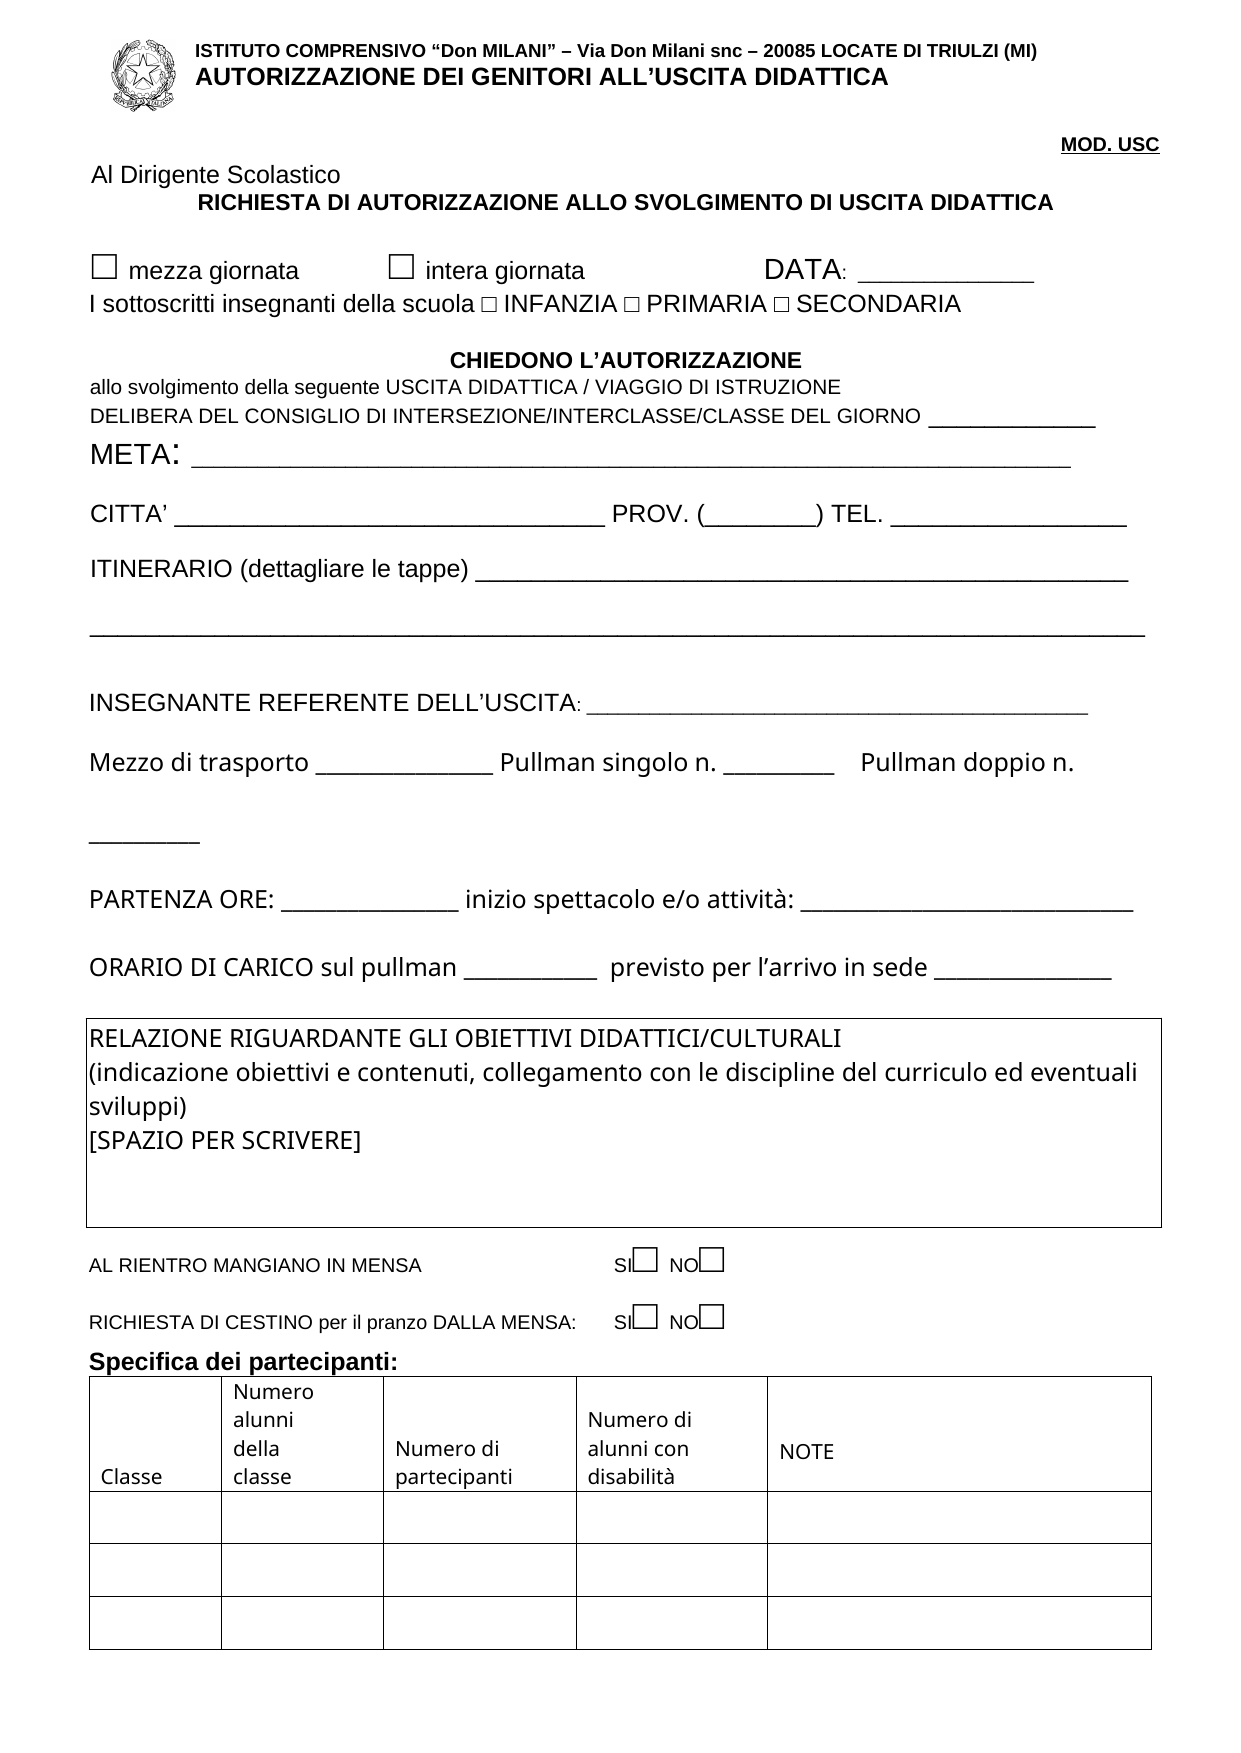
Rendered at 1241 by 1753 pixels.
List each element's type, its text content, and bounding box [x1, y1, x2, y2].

text ITINERARIO (dettagliare le tappe) _______________________________________________ [89, 557, 1157, 583]
table_cell [90, 1492, 221, 1543]
text MOD. USC [91, 133, 1159, 156]
table_cell [768, 1544, 1151, 1596]
table_cell [222, 1597, 383, 1648]
text DELIBERA DEL CONSIGLIO DI INTERSEZIONE/INTERCLASSE/CLASSE DEL GIORNO ____________ [89, 399, 1106, 428]
table_cell [577, 1544, 767, 1596]
text CHIEDONO L’AUTORIZZAZIONE [169, 347, 1082, 373]
text allo svolgimento della seguente USCITA DIDATTICA / VIAGGIO DI ISTRUZIONE [89, 374, 1106, 398]
text PARTENZA ORE: ________________ inizio spettacolo e/o attività: ______________________________ ORARIO DI CARICO sul pullman ____________ previsto per l’arrivo in sede ________________ [89, 881, 1159, 983]
table_cell [90, 1544, 221, 1596]
text [SPAZIO PER SCRIVERE] [89, 1123, 1159, 1157]
table_cell [222, 1544, 383, 1596]
text (indicazione obiettivi e contenuti, collegamento con le discipline del curriculo ed eventuali sviluppi) [89, 1055, 1159, 1123]
text Al Dirigente Scolastico [91, 160, 1160, 189]
table_cell [577, 1492, 767, 1543]
table_cell [384, 1492, 576, 1543]
text AL RIENTRO MANGIANO IN MENSA SI□ NO□ [89, 1233, 1121, 1281]
text I sottoscritti insegnanti della scuola □ INFANZIA □ PRIMARIA □ SECONDARIA [89, 289, 1159, 318]
text INSEGNANTE REFERENTE DELL’USCITA: ________________________________________________ [89, 687, 1159, 716]
text ISTITUTO COMPRENSIVO “Don MILANI” – Via Don Milani snc – 20085 LOCATE DI TRIULZI (MI) AUTORIZZAZIONE DEI GENITORI ALL’USCITA DIDATTICA [195, 40, 1124, 90]
table_cell [90, 1597, 221, 1648]
text □ mezza giornata □ intera giornata DATA: ________________ [89, 240, 1152, 288]
text CITTA’ _______________________________ PROV. (________) TEL. _________________ [89, 502, 1157, 528]
text RICHIESTA DI AUTORIZZAZIONE ALLO SVOLGIMENTO DI USCITA DIDATTICA [169, 189, 1082, 215]
table_cell [768, 1492, 1151, 1543]
table_header Numero alunni della classe [222, 1377, 383, 1491]
table_header Numero di partecipanti [384, 1377, 576, 1491]
table_header Numero di alunni con disabilità [577, 1377, 767, 1491]
text RICHIESTA DI CESTINO per il pranzo DALLA MENSA: SI□ NO□ [89, 1290, 1121, 1338]
table_cell [768, 1597, 1151, 1648]
text Specifica dei partecipanti: [89, 1347, 1159, 1376]
table_cell [384, 1597, 576, 1648]
table_header Classe [90, 1377, 221, 1491]
table_header NOTE [768, 1377, 1151, 1491]
table_cell [384, 1544, 576, 1596]
table_cell [577, 1597, 767, 1648]
table_cell [222, 1492, 383, 1543]
text META: ________________________________________________________________________________ [89, 429, 1106, 473]
picture [111, 39, 176, 112]
text RELAZIONE RIGUARDANTE GLI OBIETTIVI DIDATTICI/CULTURALI [87, 1019, 1161, 1055]
text ____________________________________________________________________________ [89, 612, 1157, 638]
text Mezzo di trasporto ________________ Pullman singolo n. __________ Pullman doppio n. __________ [89, 745, 1159, 847]
